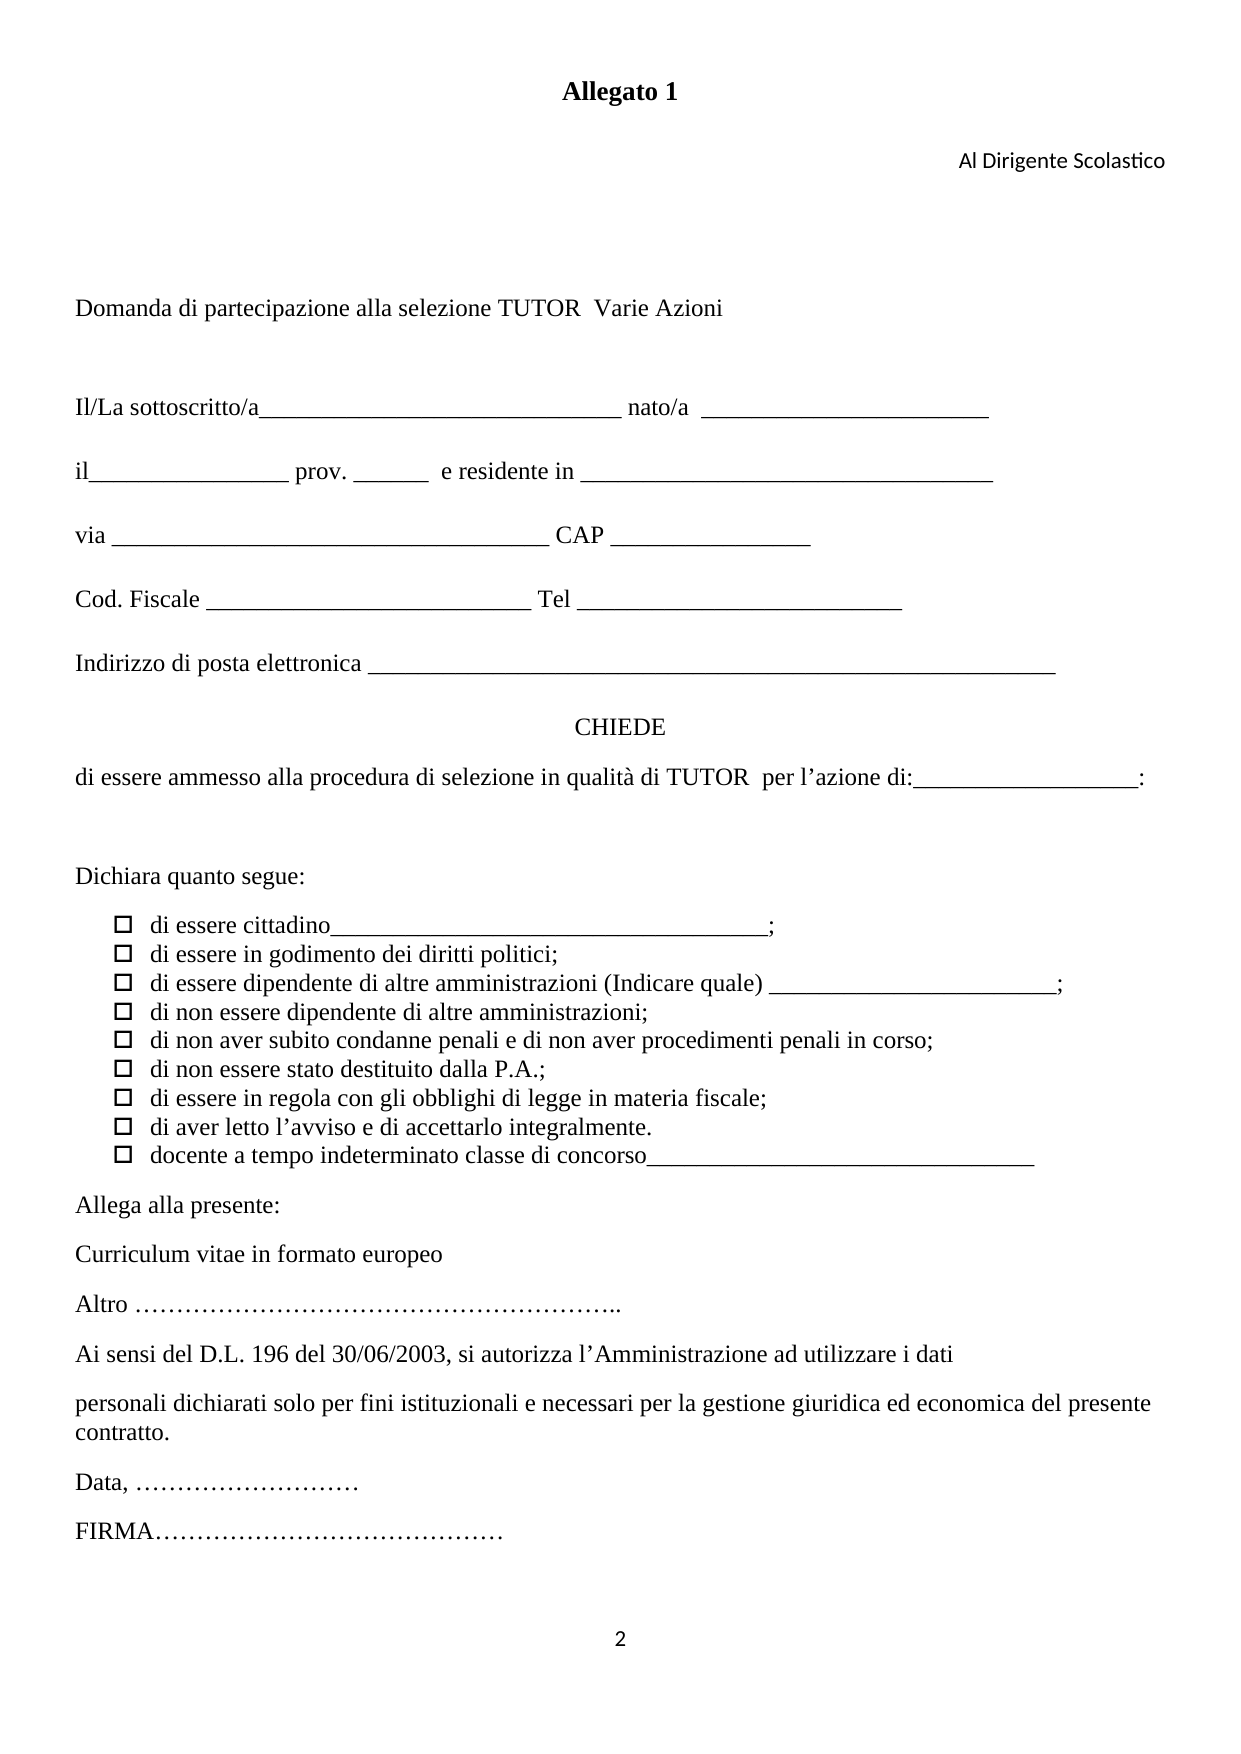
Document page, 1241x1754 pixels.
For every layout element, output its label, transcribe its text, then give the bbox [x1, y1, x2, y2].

list di essere in godimento dei diritti politici; [112, 939, 1165, 968]
text CHIEDE [75, 712, 1165, 741]
text Curriculum vitae in formato europeo [75, 1239, 1165, 1268]
text Ai sensi del D.L. 196 del 30/06/2003, si autorizza l’Amministrazione ad utilizzare i dati [75, 1339, 1165, 1367]
text Il/La sottoscritto/a_____________________________ nato/a _______________________ [75, 392, 1165, 421]
text via ___________________________________ CAP ________________ [75, 520, 1165, 549]
text Indirizzo di posta elettronica _______________________________________________________ [75, 648, 1165, 677]
list di non essere stato destituito dalla P.A.; [112, 1054, 1165, 1083]
text di essere ammesso alla procedura di selezione in qualità di TUTOR per l’azione di:__________________: [75, 762, 1165, 790]
list di essere dipendente di altre amministrazioni (Indicare quale) _______________________; [112, 968, 1165, 997]
text Data, ……………………… [75, 1467, 1165, 1495]
list di non essere dipendente di altre amministrazioni; [112, 997, 1165, 1025]
list di essere cittadino___________________________________; [112, 910, 1165, 939]
list di aver letto l’avviso e di accettarlo integralmente. [112, 1112, 1165, 1140]
text il________________ prov. ______ e residente in _________________________________ [75, 456, 1165, 485]
text Allegato 1 [75, 75, 1165, 106]
text FIRMA…………………………………… [75, 1516, 1165, 1545]
list di essere in regola con gli obblighi di legge in materia fiscale; [112, 1083, 1165, 1112]
text Al Dirigente Scolastico [75, 146, 1165, 174]
text personali dichiarati solo per fini istituzionali e necessari per la gestione giuridica ed economica del presente contratto. [75, 1388, 1165, 1446]
text Domanda di partecipazione alla selezione TUTOR Varie Azioni [75, 293, 1165, 322]
list di non aver subito condanne penali e di non aver procedimenti penali in corso; [112, 1025, 1165, 1054]
text Dichiara quanto segue: [75, 861, 1165, 889]
text Allega alla presente: [75, 1190, 1165, 1219]
text Cod. Fiscale __________________________ Tel __________________________ [75, 584, 1165, 613]
list docente a tempo indeterminato classe di concorso_______________________________ [112, 1140, 1165, 1169]
text Altro ………………………………………………….. [75, 1289, 1165, 1318]
